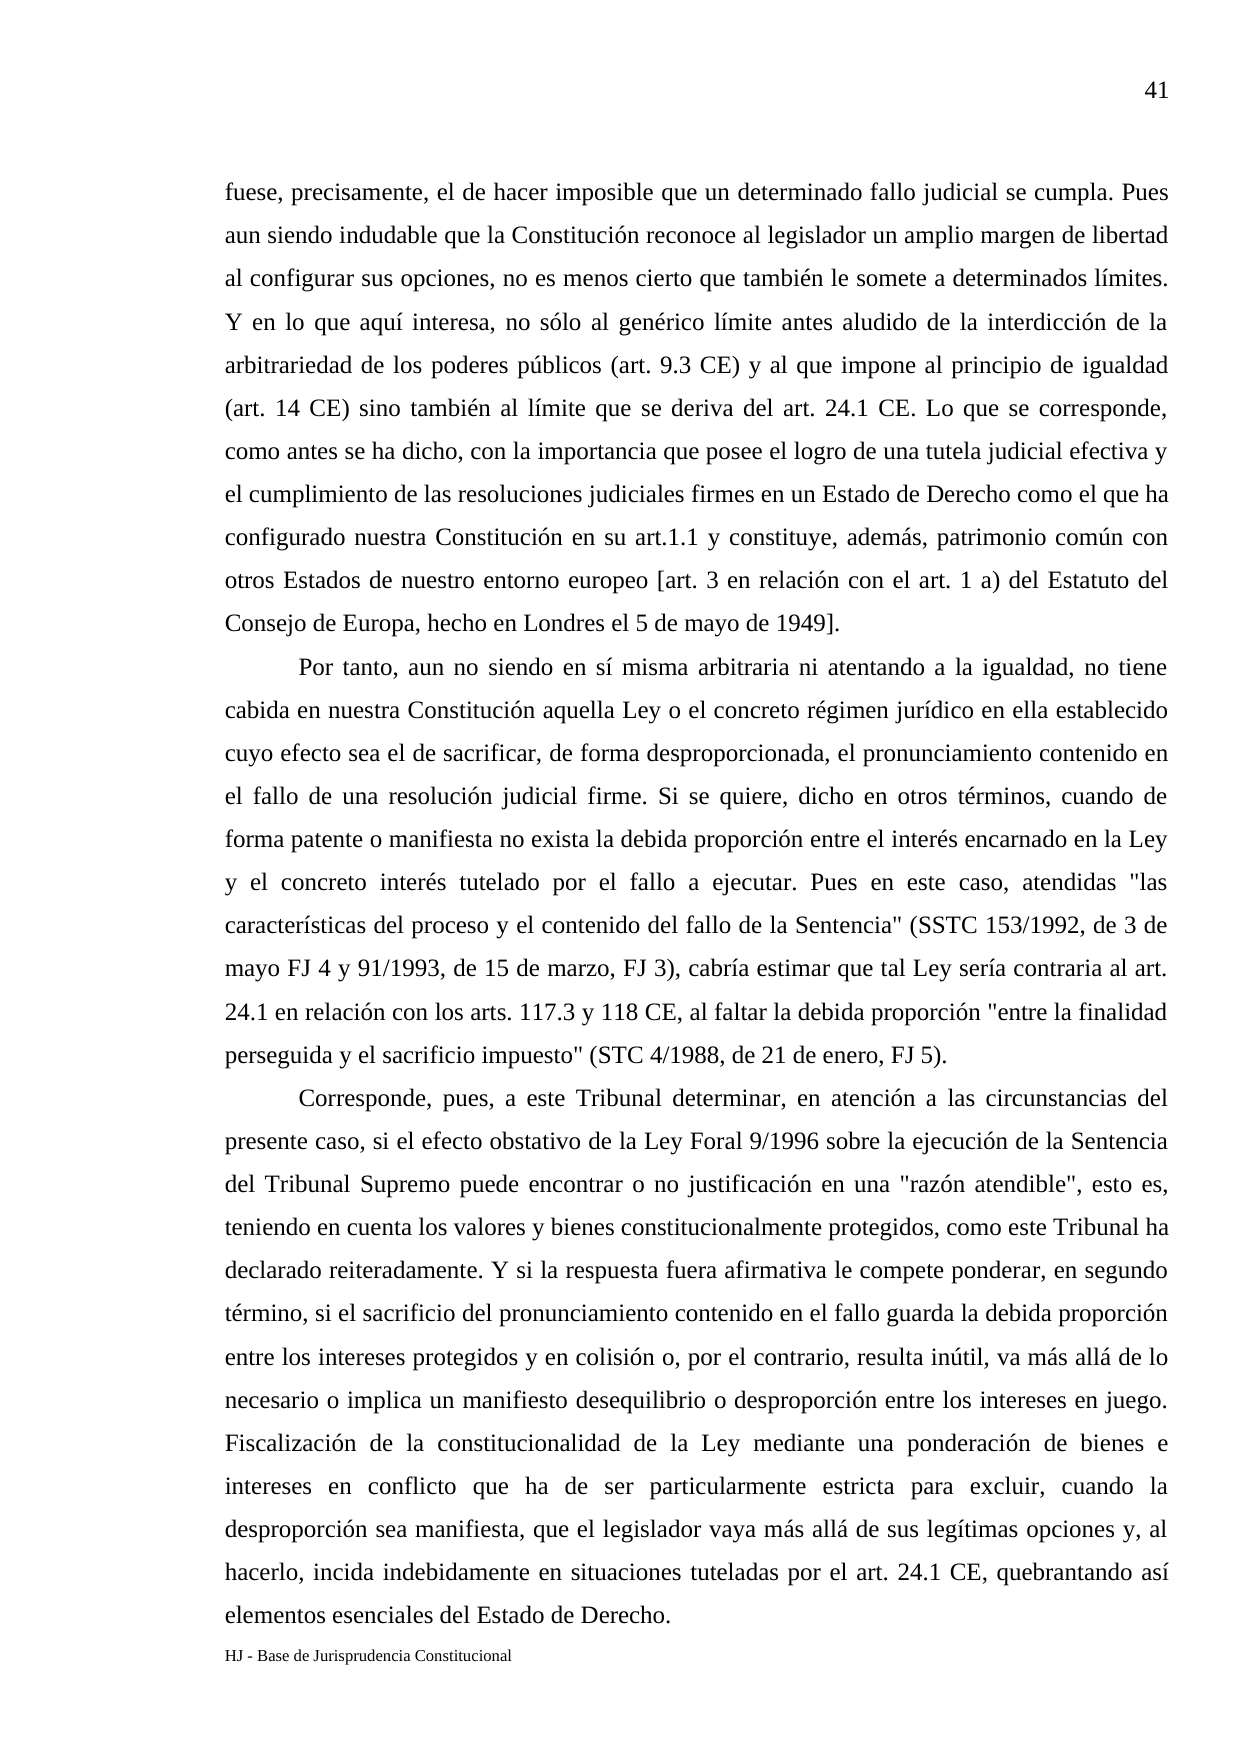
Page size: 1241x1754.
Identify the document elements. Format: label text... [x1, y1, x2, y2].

text Corresponde, pues, a este Tribunal determinar, en atención a las circunstancias del presente caso, si el efecto obstativo de la Ley Foral 9/1996 sobre la ejecución de la Sentencia del Tribunal Supremo puede encontrar o no justificación en una "razón atendible", esto es, teniendo en cuenta los valores y bienes constitucionalmente protegidos, como este Tribunal ha declarado reiteradamente. Y si la respuesta fuera afirmativa le compete ponderar, en segundo término, si el sacrificio del pronunciamiento contenido en el fallo guarda la debida proporción entre los intereses protegidos y en colisión o, por el contrario, resulta inútil, va más allá de lo necesario o implica un manifiesto desequilibrio o desproporción entre los intereses en juego. Fiscalización de la constitucionalidad de la Ley mediante una ponderación de bienes e intereses en conflicto que ha de ser particularmente estricta para excluir, cuando la desproporción sea manifiesta, que el legislador vaya más allá de sus legítimas opciones y, al hacerlo, incida indebidamente en situaciones tuteladas por el art. 24.1 CE, quebrantando así elementos esenciales del Estado de Derecho. [224, 1083, 1169, 1629]
text Por tanto, aun no siendo en sí misma arbitraria ni atentando a la igualdad, no tiene cabida en nuestra Constitución aquella Ley o el concreto régimen jurídico en ella establecido cuyo efecto sea el de sacrificar, de forma desproporcionada, el pronunciamiento contenido en el fallo de una resolución judicial firme. Si se quiere, dicho en otros términos, cuando de forma patente o manifiesta no exista la debida proporción entre el interés encarnado en la Ley y el concreto interés tutelado por el fallo a ejecutar. Pues en este caso, atendidas "las características del proceso y el contenido del fallo de la Sentencia" (SSTC 153/1992, de 3 de mayo FJ 4 y 91/1993, de 15 de marzo, FJ 3), cabría estimar que tal Ley sería contraria al art. 24.1 en relación con los arts. 117.3 y 118 CE, al faltar la debida proporción "entre la finalidad perseguida y el sacrificio impuesto" (STC 4/1988, de 21 de enero, FJ 5). [224, 652, 1169, 1068]
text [224, 177, 1169, 637]
